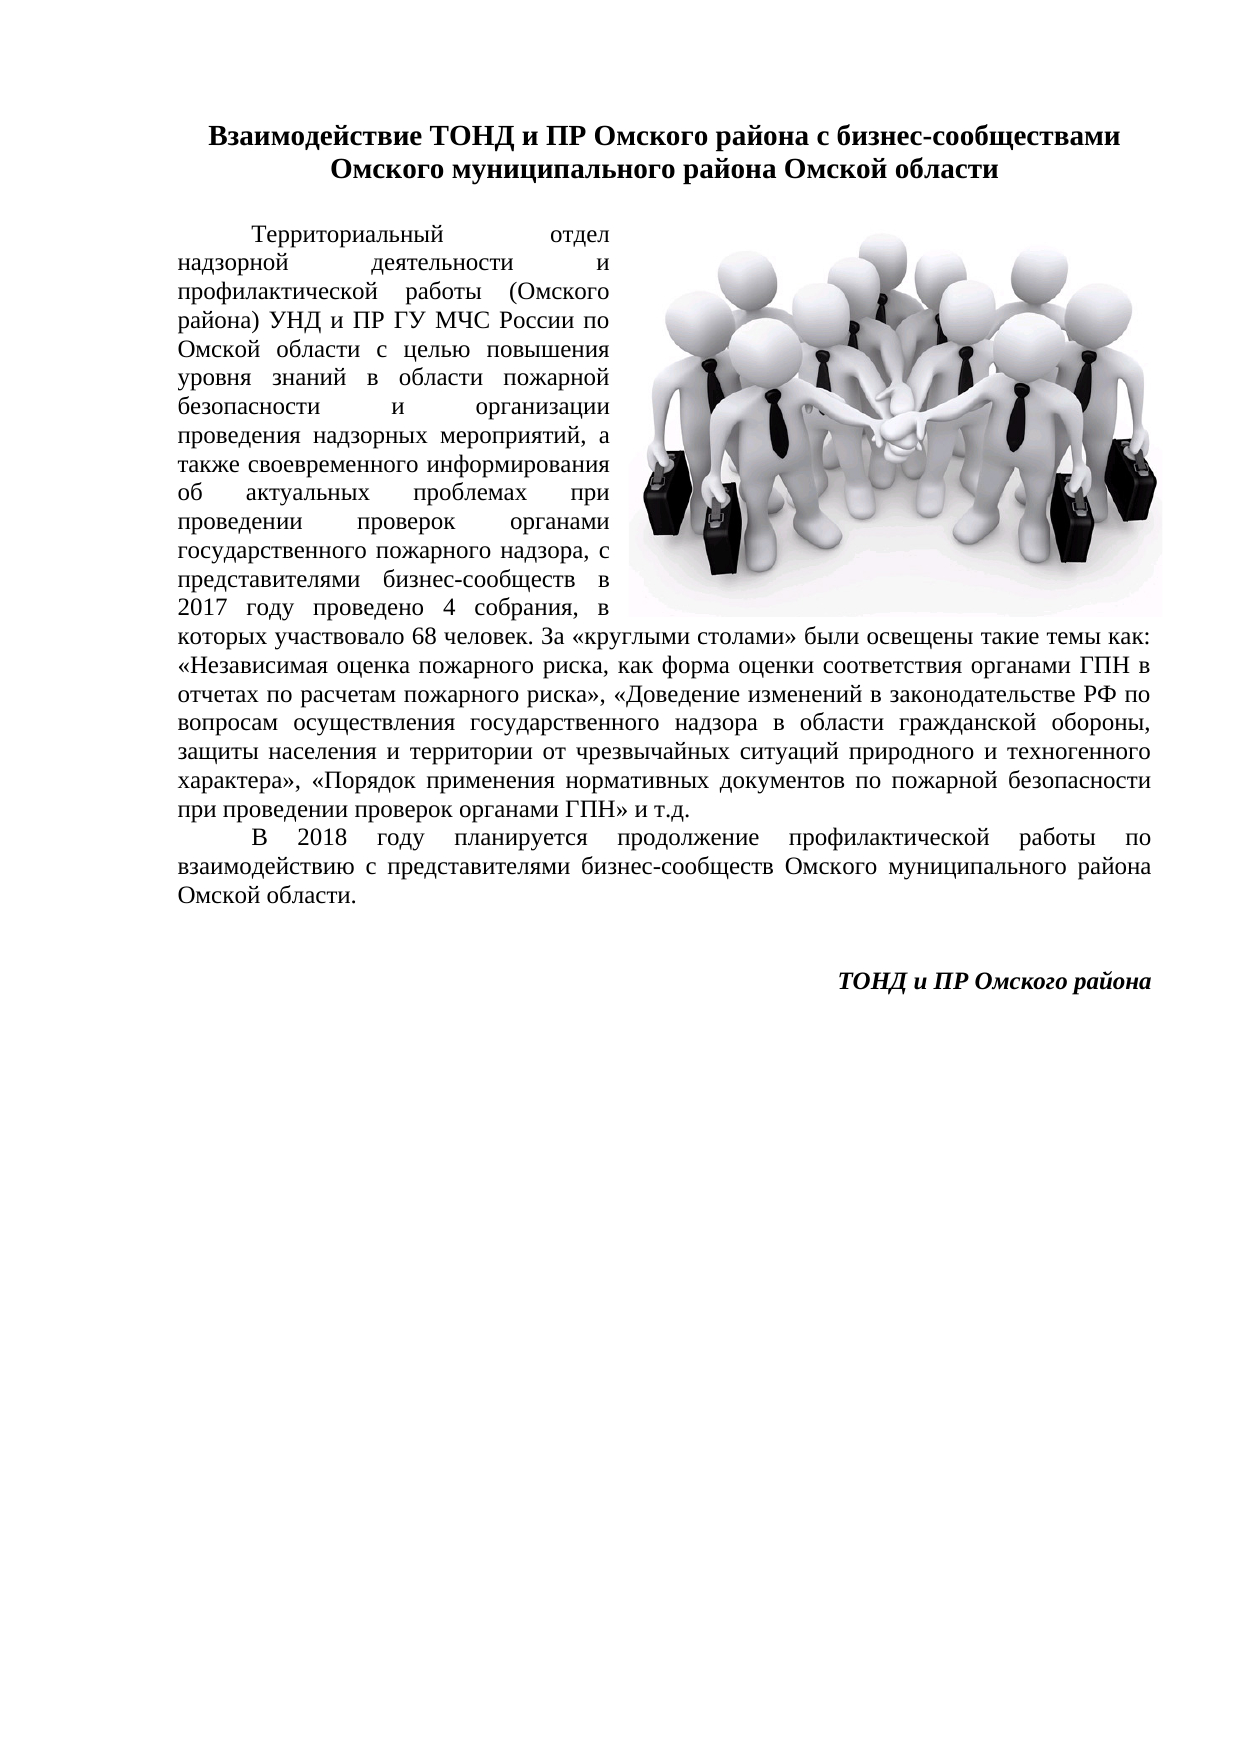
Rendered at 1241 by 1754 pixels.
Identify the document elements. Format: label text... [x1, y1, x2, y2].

picture [628, 215, 1162, 616]
text Взаимодействие ТОНД и ПР Омского района с бизнес-сообществами Омского муниципального района Омской области [177, 118, 1152, 185]
text В 2018 году планируется продолжение профилактической работы по взаимодействию с представителями бизнес-сообществ Омского муниципального района Омской области. [177, 822, 1152, 909]
text ТОНД и ПР Омского района [177, 966, 1152, 995]
